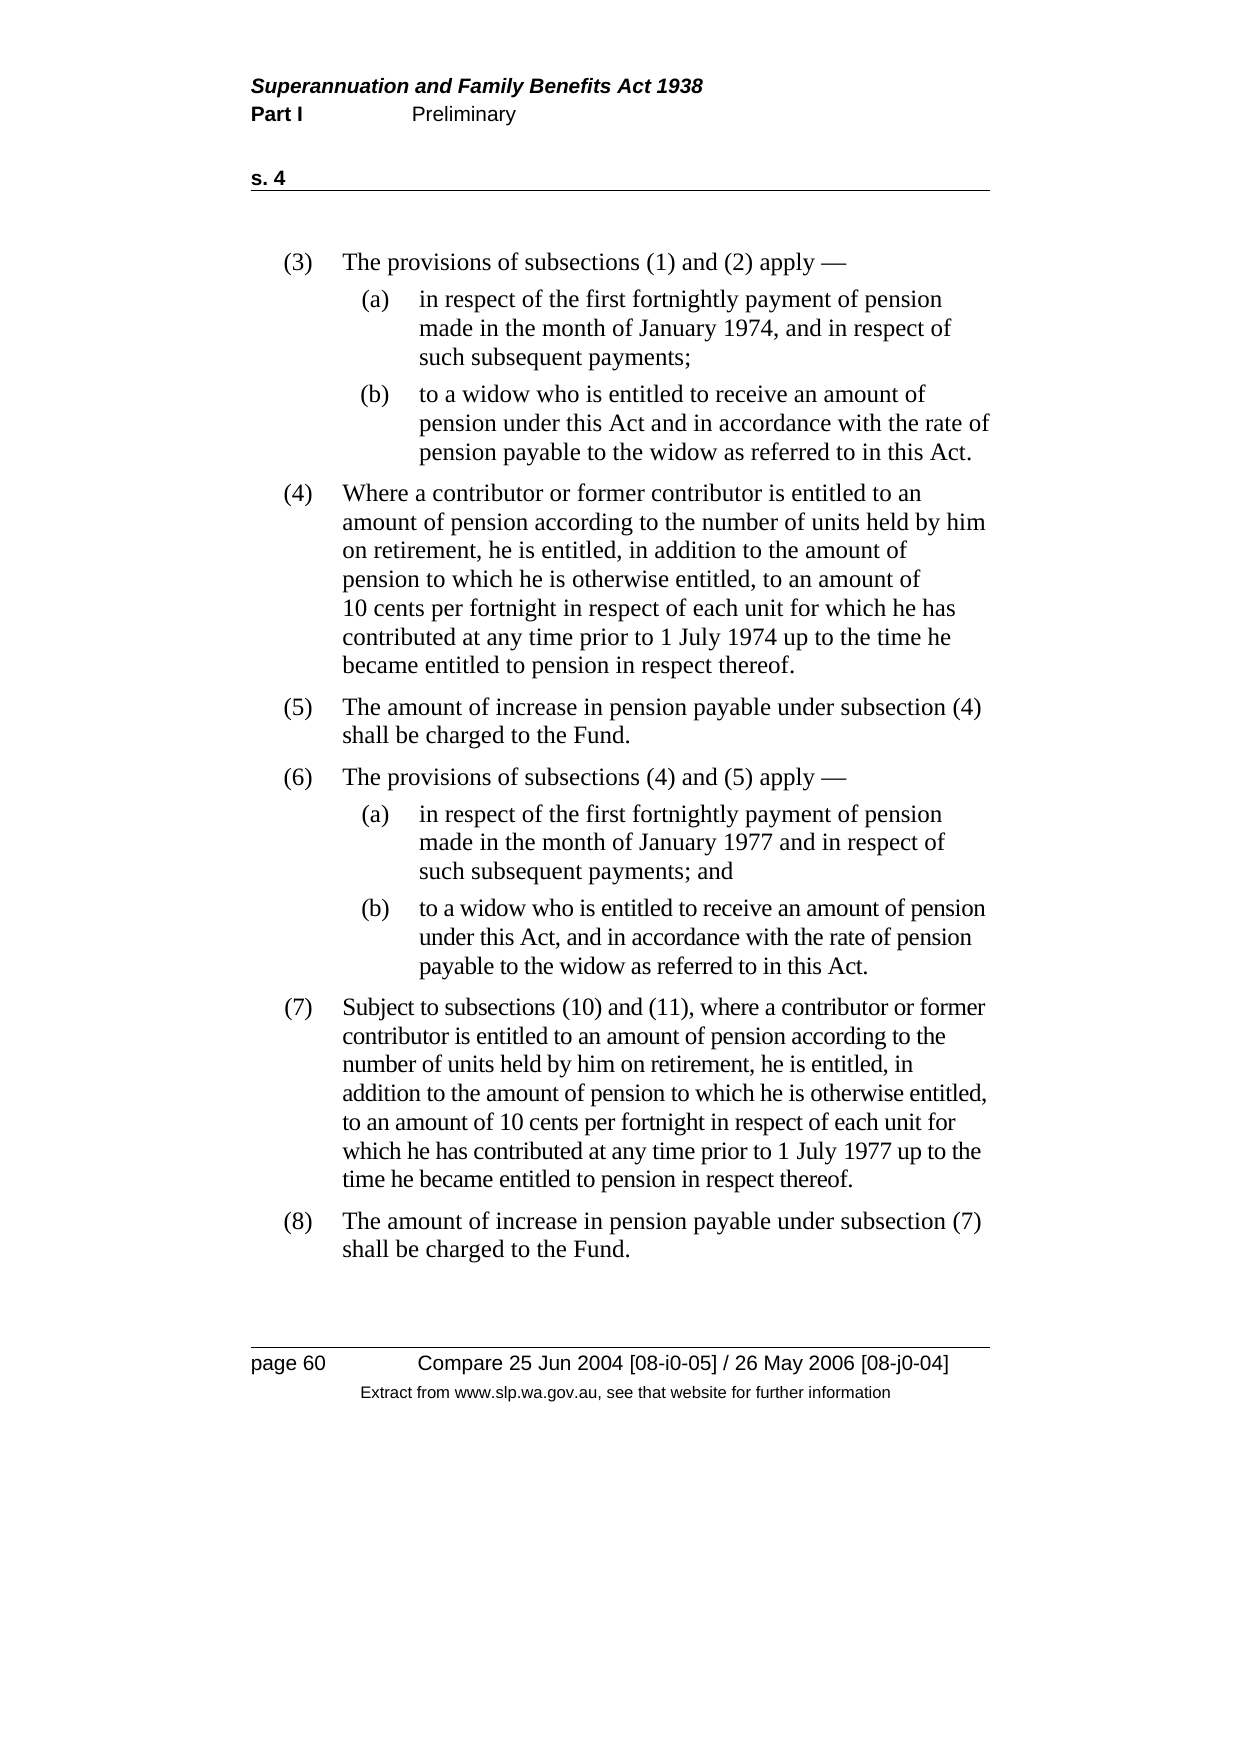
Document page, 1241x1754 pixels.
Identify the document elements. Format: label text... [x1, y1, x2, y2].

text (b) to a widow who is entitled to receive an amount of pension under this Act, and in accordance with the rate of pension payable to the widow as referred to in this Act. [251, 893, 990, 979]
text (8) The amount of increase in pension payable under subsection (7) shall be charged to the Fund. [251, 1206, 990, 1263]
text (7) Subject to subsections (10) and (11), where a contributor or former contributor is entitled to an amount of pension according to the number of units held by him on retirement, he is entitled, in addition to the amount of pension to which he is otherwise entitled, to an amount of 10 cents per fortnight in respect of each unit for which he has contributed at any time prior to 1 July 1977 up to the time he became entitled to pension in respect thereof. [251, 992, 990, 1193]
text (5) The amount of increase in pension payable under subsection (4) shall be charged to the Fund. [251, 692, 990, 749]
text (6) The provisions of subsections (4) and (5) apply — [251, 762, 990, 790]
text (a) in respect of the first fortnightly payment of pension made in the month of January 1974, and in respect of such subsequent payments; [251, 284, 990, 371]
text (a) in respect of the first fortnightly payment of pension made in the month of January 1977 and in respect of such subsequent payments; and [251, 799, 990, 885]
text (4) Where a contributor or former contributor is entitled to an amount of pension according to the number of units held by him on retirement, he is entitled, in addition to the amount of pension to which he is otherwise entitled, to an amount of 10 cents per fortnight in respect of each unit for which he has contributed at any time prior to 1 July 1974 up to the time he became entitled to pension in respect thereof. [251, 478, 990, 679]
text (3) The provisions of subsections (1) and (2) apply — [251, 247, 990, 276]
text (b) to a widow who is entitled to receive an amount of pension under this Act and in accordance with the rate of pension payable to the widow as referred to in this Act. [251, 379, 990, 465]
